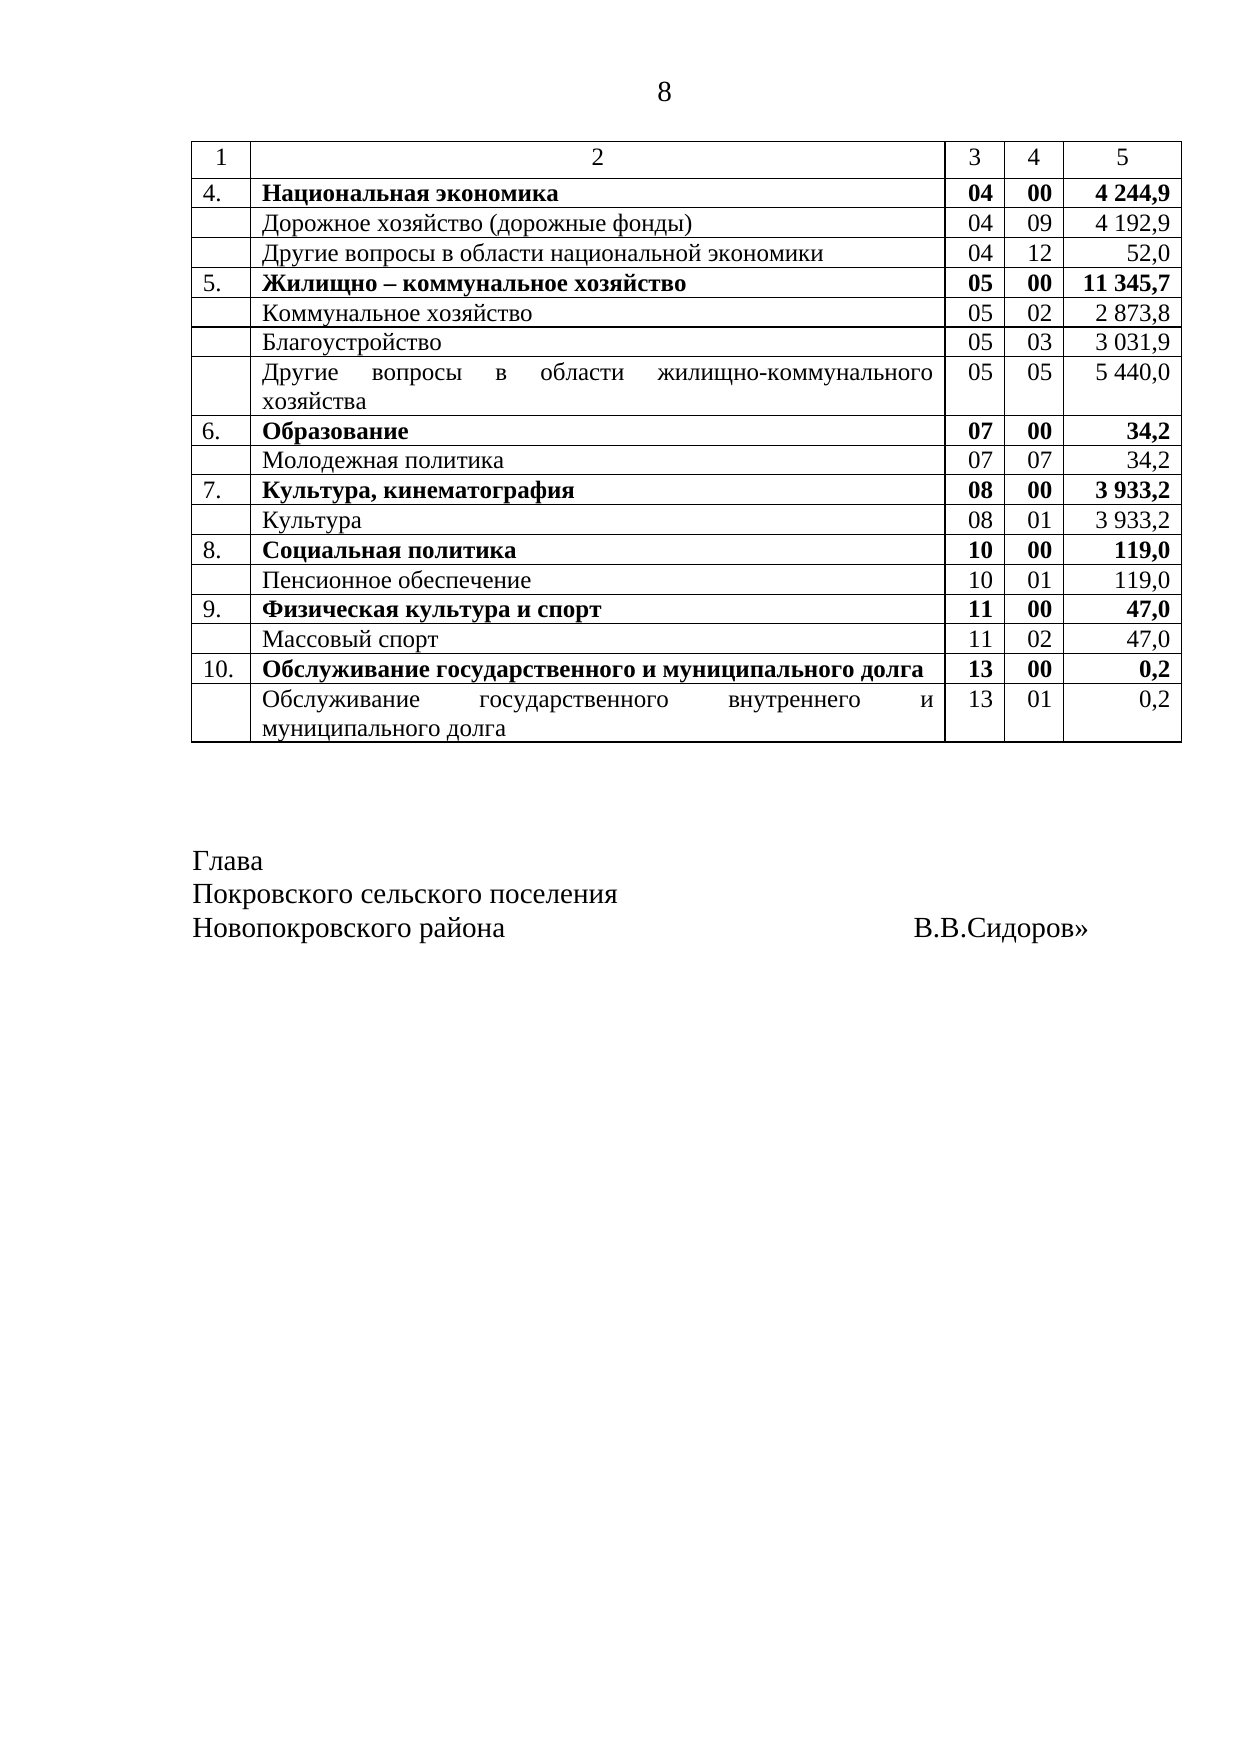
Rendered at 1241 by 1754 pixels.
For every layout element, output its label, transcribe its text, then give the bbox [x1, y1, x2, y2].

table_cell 3 933,2 [1064, 505, 1181, 534]
table_cell 04 [946, 179, 1004, 207]
table_cell [192, 565, 250, 593]
table_cell 08 [946, 475, 1004, 504]
table_header 2 [251, 142, 944, 177]
table_cell Культура, кинематография [251, 475, 944, 504]
table_cell 01 [1005, 505, 1063, 534]
table_cell 12 [1005, 238, 1063, 267]
table_cell 00 [1005, 475, 1063, 504]
table_cell 05 [946, 298, 1004, 326]
table_cell 2 873,8 [1064, 298, 1181, 326]
table_cell [192, 684, 250, 741]
table_cell 6. [192, 416, 250, 444]
table_cell 0,2 [1064, 654, 1181, 683]
table_cell [192, 505, 250, 534]
table_cell Молодежная политика [251, 446, 944, 474]
table_cell [192, 238, 250, 267]
table_header 4 [1005, 142, 1063, 177]
table_cell 04 [946, 238, 1004, 267]
table_cell 34,2 [1064, 416, 1181, 444]
table_cell 02 [1005, 624, 1063, 653]
table_cell 09 [1005, 208, 1063, 237]
text Глава [121, 843, 1152, 877]
table_cell 119,0 [1064, 565, 1181, 593]
text Покровского сельского поселения [121, 877, 1152, 910]
table_cell Образование [251, 416, 944, 444]
table_cell Социальная политика [251, 535, 944, 564]
table_cell 01 [1005, 684, 1063, 741]
table_cell 0,2 [1064, 684, 1181, 741]
table_cell 11 [946, 595, 1004, 623]
text Новопокровского района В.В.Сидоров» [121, 910, 1152, 944]
table_cell Благоустройство [251, 328, 944, 356]
table_cell 13 [946, 684, 1004, 741]
table_cell Дорожное хозяйство (дорожные фонды) [251, 208, 944, 237]
table_cell 7. [192, 475, 250, 504]
table_cell 01 [1005, 565, 1063, 593]
table_cell 9. [192, 595, 250, 623]
table_cell [192, 357, 250, 415]
table_cell 119,0 [1064, 535, 1181, 564]
table_cell 03 [1005, 328, 1063, 356]
table_cell 5 440,0 [1064, 357, 1181, 415]
table_cell 00 [1005, 268, 1063, 297]
table_cell [192, 446, 250, 474]
table_cell 47,0 [1064, 624, 1181, 653]
table_cell 52,0 [1064, 238, 1181, 267]
table_cell [192, 298, 250, 326]
table_cell 5. [192, 268, 250, 297]
table_cell 13 [946, 654, 1004, 683]
table_cell 07 [946, 446, 1004, 474]
table_header 3 [946, 142, 1004, 177]
table_cell Культура [251, 505, 944, 534]
table_cell Национальная экономика [251, 179, 944, 207]
table_cell [192, 208, 250, 237]
table_cell 3 031,9 [1064, 328, 1181, 356]
table_cell Обслуживание государственного внутреннего и муниципального долга [251, 684, 944, 741]
table_cell 00 [1005, 416, 1063, 444]
table_cell 47,0 [1064, 595, 1181, 623]
table_cell Пенсионное обеспечение [251, 565, 944, 593]
table_cell 04 [946, 208, 1004, 237]
table_cell [192, 328, 250, 356]
table_cell Обслуживание государственного и муниципального долга [251, 654, 944, 683]
table_cell Физическая культура и спорт [251, 595, 944, 623]
table_cell 05 [946, 357, 1004, 415]
table_cell 8. [192, 535, 250, 564]
table_cell 34,2 [1064, 446, 1181, 474]
table_cell Другие вопросы в области национальной экономики [251, 238, 944, 267]
table_cell 4 192,9 [1064, 208, 1181, 237]
table_header 1 [192, 142, 250, 177]
table_cell 11 345,7 [1064, 268, 1181, 297]
table_cell 11 [946, 624, 1004, 653]
table_cell 00 [1005, 535, 1063, 564]
table_cell Другие вопросы в области жилищно-коммунального хозяйства [251, 357, 944, 415]
table_cell 00 [1005, 595, 1063, 623]
table_cell 07 [1005, 446, 1063, 474]
table_cell [192, 624, 250, 653]
table_cell 02 [1005, 298, 1063, 326]
table_cell 00 [1005, 179, 1063, 207]
table_header 5 [1064, 142, 1181, 177]
table_cell Массовый спорт [251, 624, 944, 653]
table_cell 00 [1005, 654, 1063, 683]
table_cell 10 [946, 535, 1004, 564]
table_cell 05 [946, 268, 1004, 297]
table_cell 4. [192, 179, 250, 207]
table_cell 10. [192, 654, 250, 683]
table_cell 05 [946, 328, 1004, 356]
table_cell 07 [946, 416, 1004, 444]
table_cell 3 933,2 [1064, 475, 1181, 504]
table_cell Коммунальное хозяйство [251, 298, 944, 326]
table_cell 05 [1005, 357, 1063, 415]
table_cell 10 [946, 565, 1004, 593]
table_cell 4 244,9 [1064, 179, 1181, 207]
table_cell 08 [946, 505, 1004, 534]
table_cell Жилищно – коммунальное хозяйство [251, 268, 944, 297]
